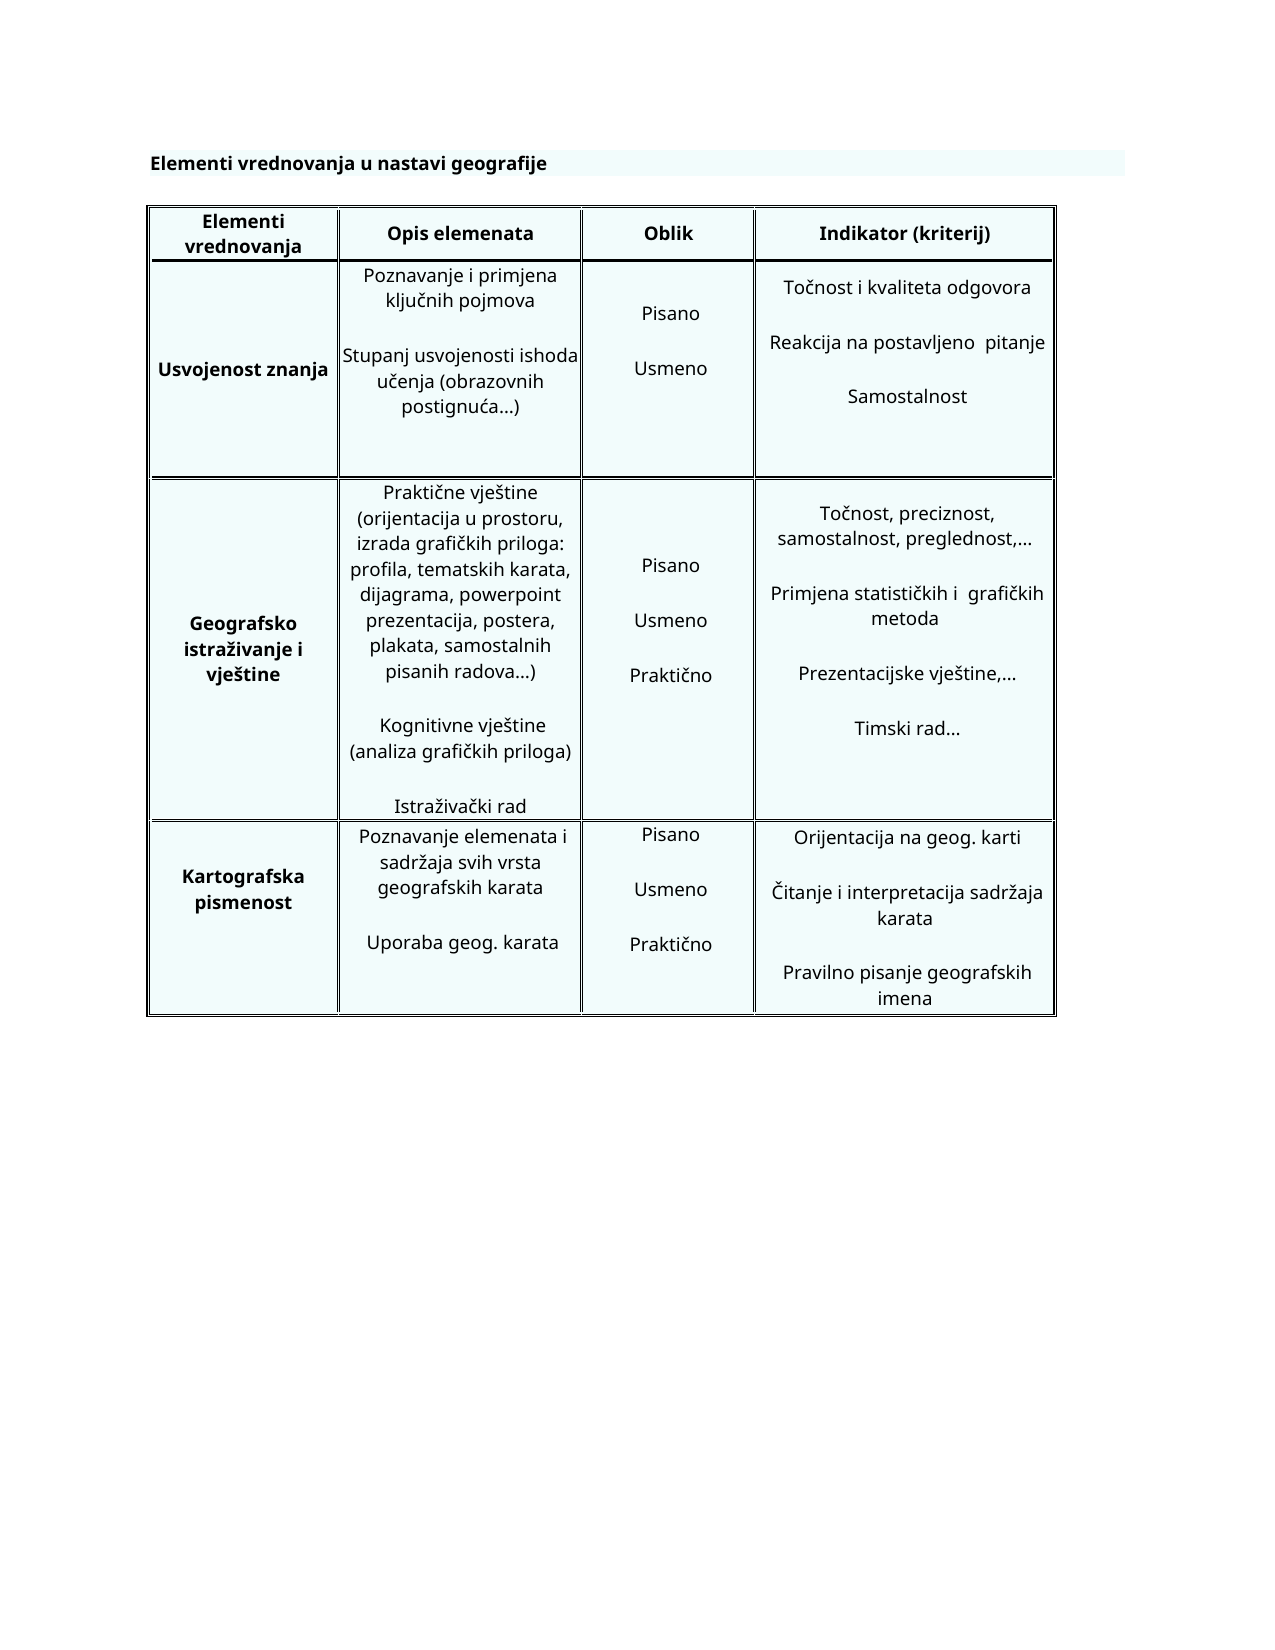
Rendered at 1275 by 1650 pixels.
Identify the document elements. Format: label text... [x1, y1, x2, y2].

table_cell Kartografska pismenost [150, 819, 339, 1014]
table_cell Točnost i kvaliteta odgovora Reakcija na postavljeno pitanje Samostalnost [756, 259, 1053, 476]
table_cell Orijentacija na geog. karti Čitanje i interpretacija sadržaja karata Pravilno pisanje geografskih imena [755, 819, 1054, 1014]
table_header Oblik [582, 208, 755, 259]
table_header Indikator (kriterij) [755, 208, 1053, 259]
table_header Opis elemenata [339, 208, 582, 259]
table_cell Praktične vještine (orijentacija u prostoru, izrada grafičkih priloga: profila, tematskih karata, dijagrama, powerpoint prezentacija, postera, plakata, samostalnih pisanih radova…) Kognitivne vještine (analiza grafičkih priloga) Istraživački rad [340, 480, 580, 818]
table_cell Usvojenost znanja [150, 259, 337, 476]
table_cell Pisano Usmeno Praktično [582, 822, 755, 1014]
table_cell Pisano Usmeno Praktično [583, 480, 753, 818]
table_cell Točnost, preciznost, samostalnost, preglednost,… Primjena statističkih i grafičkih metoda Prezentacijske vještine,… Timski rad… [756, 476, 1054, 818]
table_cell Poznavanje elemenata i sadržaja svih vrsta geografskih karata Uporaba geog. karata [339, 822, 582, 1014]
table_cell Pisano Usmeno [583, 262, 753, 476]
text Elementi vrednovanja u nastavi geografije [150, 150, 1125, 176]
table_cell Poznavanje i primjena ključnih pojmova Stupanj usvojenosti ishoda učenja (obrazovnih postignuća…) [340, 262, 580, 476]
table_header Elementi vrednovanja [150, 208, 339, 259]
table_cell Geografsko istraživanje i vještine [150, 476, 337, 818]
